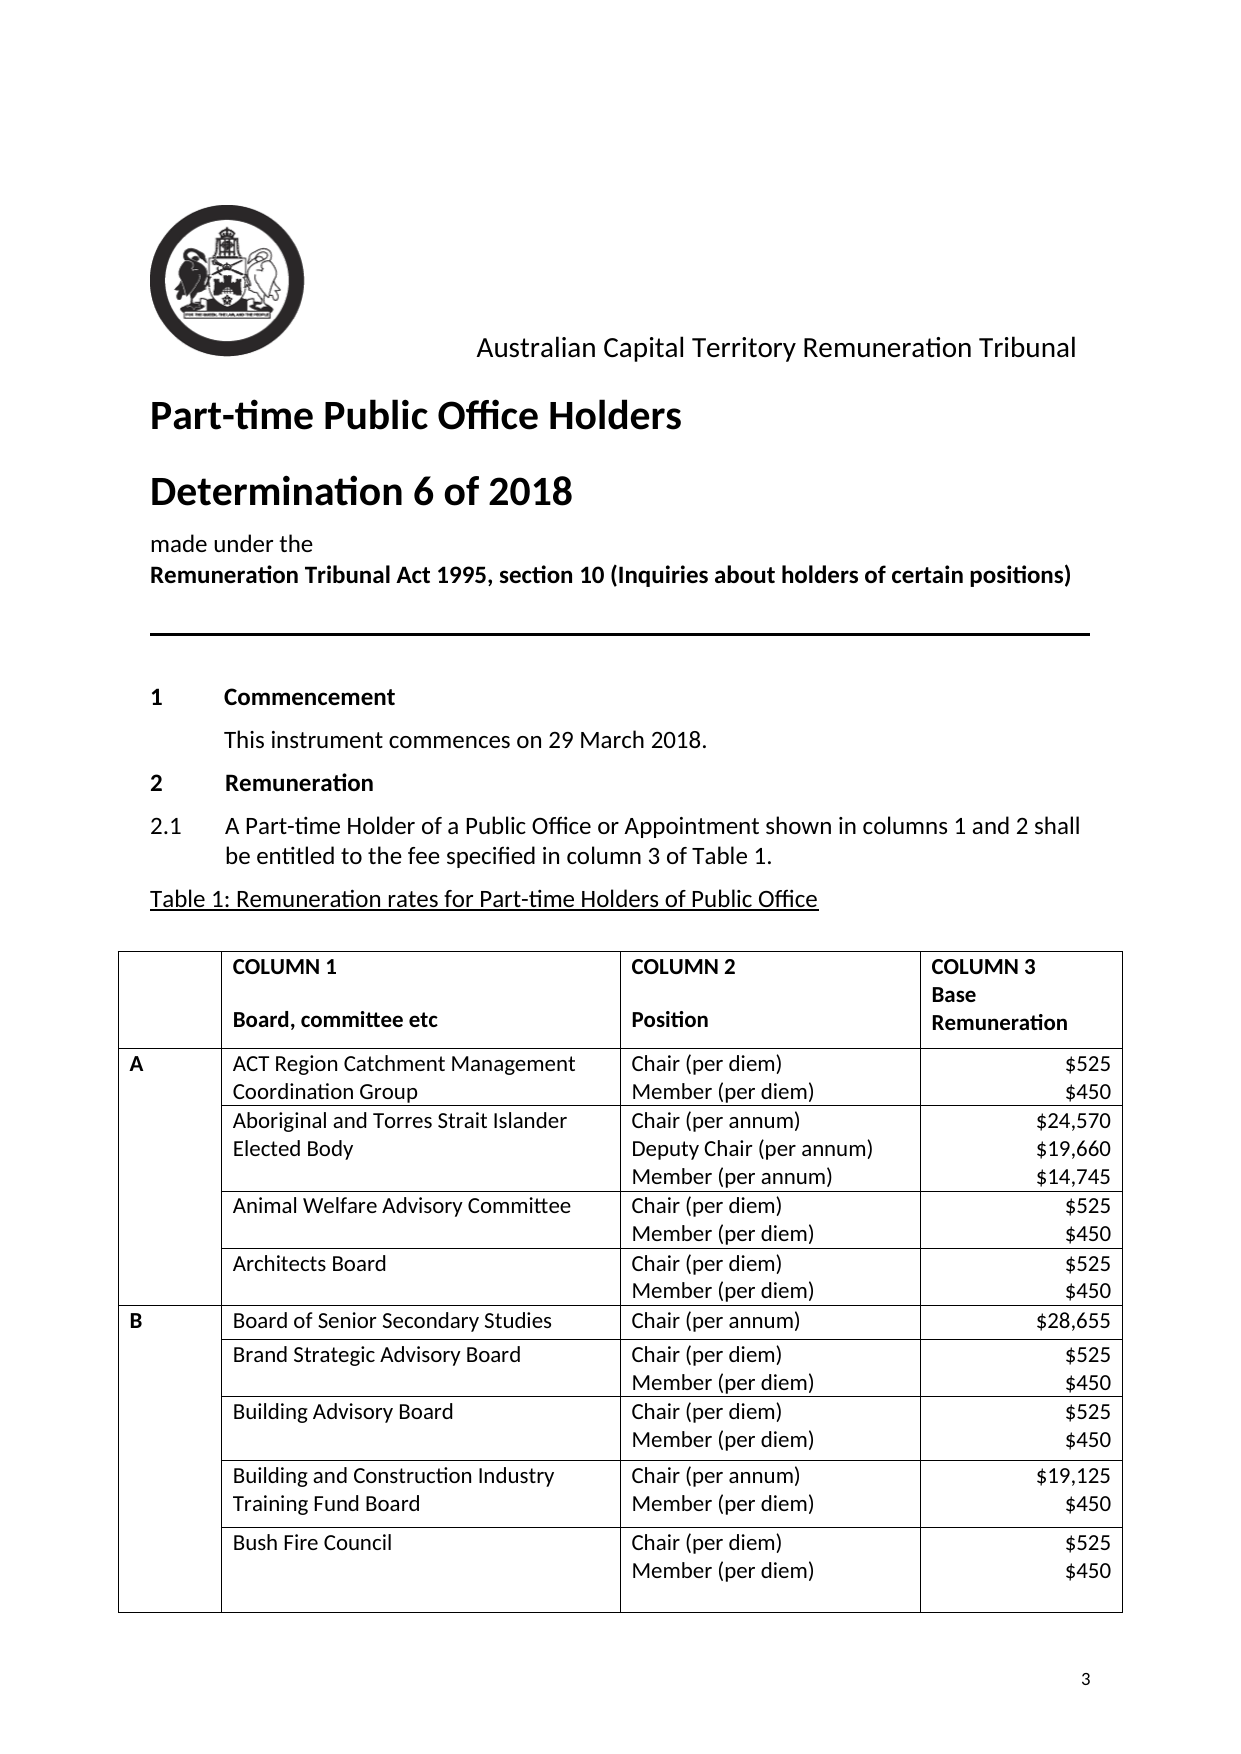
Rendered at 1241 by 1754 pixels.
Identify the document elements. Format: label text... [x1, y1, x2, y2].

table_cell Bush Fire Council [222, 1528, 620, 1612]
subtitle Determination 6 of 2018 [150, 465, 1090, 516]
table_cell Aboriginal and Torres Strait Islander Elected Body [222, 1106, 620, 1191]
table_cell Chair (per diem) Member (per diem) [621, 1192, 920, 1248]
table_cell Brand Strategic Advisory Board [222, 1340, 620, 1396]
text Australian Capital Territory Remuneration Tribunal [150, 206, 1090, 364]
text Remuneration Tribunal Act 1995, section 10 (Inquiries about holders of certain positions) [150, 559, 1090, 589]
picture [150, 205, 306, 357]
table_cell Board of Senior Secondary Studies [222, 1306, 620, 1339]
table_header [119, 952, 221, 1048]
table_cell Building and Construction Industry Training Fund Board [222, 1461, 620, 1527]
table_cell $525 $450 [921, 1192, 1122, 1248]
table_cell Chair (per diem) Member (per diem) [621, 1249, 920, 1305]
table_cell Chair (per diem) Member (per diem) [621, 1049, 920, 1105]
table_header COLUMN 2 Position [621, 952, 920, 1048]
table_cell Architects Board [222, 1249, 620, 1305]
subtitle Part-time Public Office Holders [150, 389, 1090, 440]
table_cell $525 $450 [921, 1340, 1122, 1396]
table_cell B [119, 1306, 221, 1612]
table_cell $525 $450 [921, 1249, 1122, 1305]
text made under the [150, 528, 1090, 559]
table_header COLUMN 3 Base Remuneration [921, 952, 1122, 1048]
table_cell $525 $450 [921, 1049, 1122, 1105]
table_cell Chair (per diem) Member (per diem) [621, 1340, 920, 1396]
table_cell $24,570 $19,660 $14,745 [921, 1106, 1122, 1191]
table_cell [621, 1528, 920, 1612]
text This instrument commences on 29 March 2018. [224, 724, 1090, 754]
table_cell Chair (per diem) Member (per diem) [621, 1397, 920, 1460]
subtitle A Part-time Holder of a Public Office or Appointment shown in columns 1 and 2 shall be entitled to the fee specified in column 3 of Table 1. [150, 810, 1090, 871]
table_cell Building Advisory Board [222, 1397, 620, 1460]
table_cell $28,655 [921, 1306, 1122, 1339]
table_cell Chair (per annum) [621, 1306, 920, 1339]
table_cell Chair (per annum) Member (per diem) [621, 1461, 920, 1527]
table_cell $525 $450 [921, 1528, 1122, 1612]
table_cell A [119, 1049, 221, 1305]
subtitle Commencement [150, 681, 1090, 711]
table_cell ACT Region Catchment Management Coordination Group [222, 1049, 620, 1105]
subtitle Remuneration [150, 767, 1090, 797]
table_cell Chair (per annum) Deputy Chair (per annum) Member (per annum) [621, 1106, 920, 1191]
table_cell $19,125 $450 [921, 1461, 1122, 1527]
subtitle Table 1: Remuneration rates for Part-time Holders of Public Office [150, 883, 1090, 914]
table_cell $525 $450 [921, 1397, 1122, 1460]
table_cell Animal Welfare Advisory Committee [222, 1192, 620, 1248]
table_header COLUMN 1 Board, committee etc [222, 952, 620, 1048]
